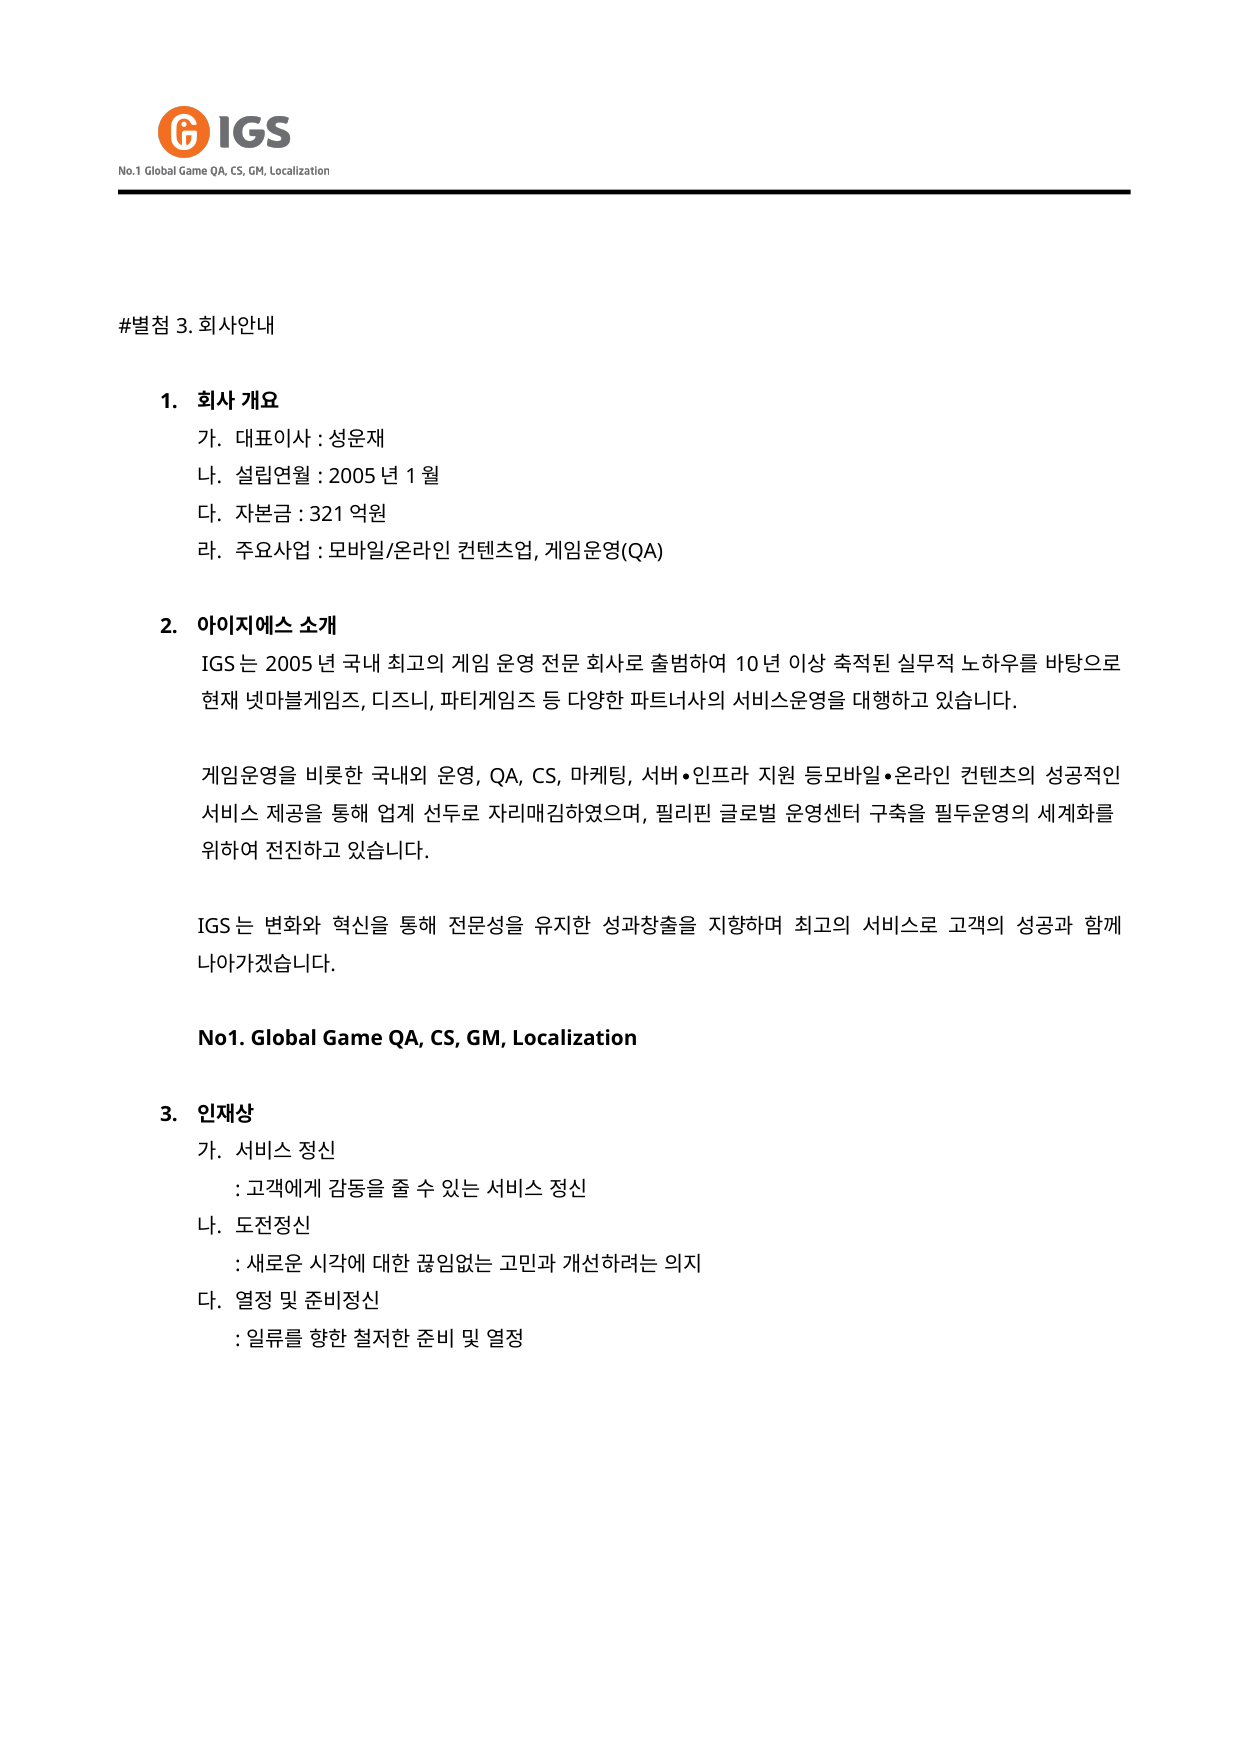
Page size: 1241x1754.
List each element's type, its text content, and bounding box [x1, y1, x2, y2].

list : 일류를 향한 철저한 준비 및 열정 [235, 1319, 1122, 1356]
list 열정 및 준비정신 [197, 1281, 1122, 1319]
list IGS는 2005년 국내 최고의 게임 운영 전문 회사로 출범하여 10년 이상 축적된 실무적 노하우를 바탕으로 현재 넷마블게임즈, 디즈니, 파티게임즈 등 다양한 파트너사의 서비스운영을 대행하고 있습니다. [201, 644, 1122, 719]
list IGS는 변화와 혁신을 통해 전문성을 유지한 성과창출을 지향하며 최고의 서비스로 고객의 성공과 함께 나아가겠습니다. [197, 906, 1122, 981]
list 회사 개요 [160, 381, 1122, 419]
list 아이지에스 소개 [160, 606, 1122, 644]
list 게임운영을 비롯한 국내외 운영, QA, CS, 마케팅, 서버∙인프라 지원 등 모바일∙온라인 컨텐츠의 성공적인 서비스 제공을 통해 업계 선두로 자리매김하였으며, 필리핀 글로벌 운영센터 구축을 필두운영의 세계화를 위하여 전진하고 있습니다. [201, 756, 1122, 869]
list 서비스 정신 [197, 1131, 1122, 1169]
list 자본금 : 321억원 [197, 494, 1122, 531]
list 인재상 [160, 1094, 1122, 1131]
list 설립연월 : 2005년 1월 [197, 456, 1122, 494]
list No1. Global Game QA, CS, GM, Localization [197, 1019, 1122, 1056]
text #별첨 3. 회사안내 [118, 306, 1122, 344]
list : 새로운 시각에 대한 끊임없는 고민과 개선하려는 의지 [235, 1244, 1122, 1281]
list 대표이사 : 성운재 [197, 419, 1122, 456]
list 주요사업 : 모바일/온라인 컨텐츠업, 게임운영(QA) [197, 531, 1122, 569]
list 도전정신 [197, 1206, 1122, 1244]
picture [118, 106, 329, 177]
list : 고객에게 감동을 줄 수 있는 서비스 정신 [235, 1169, 1122, 1206]
